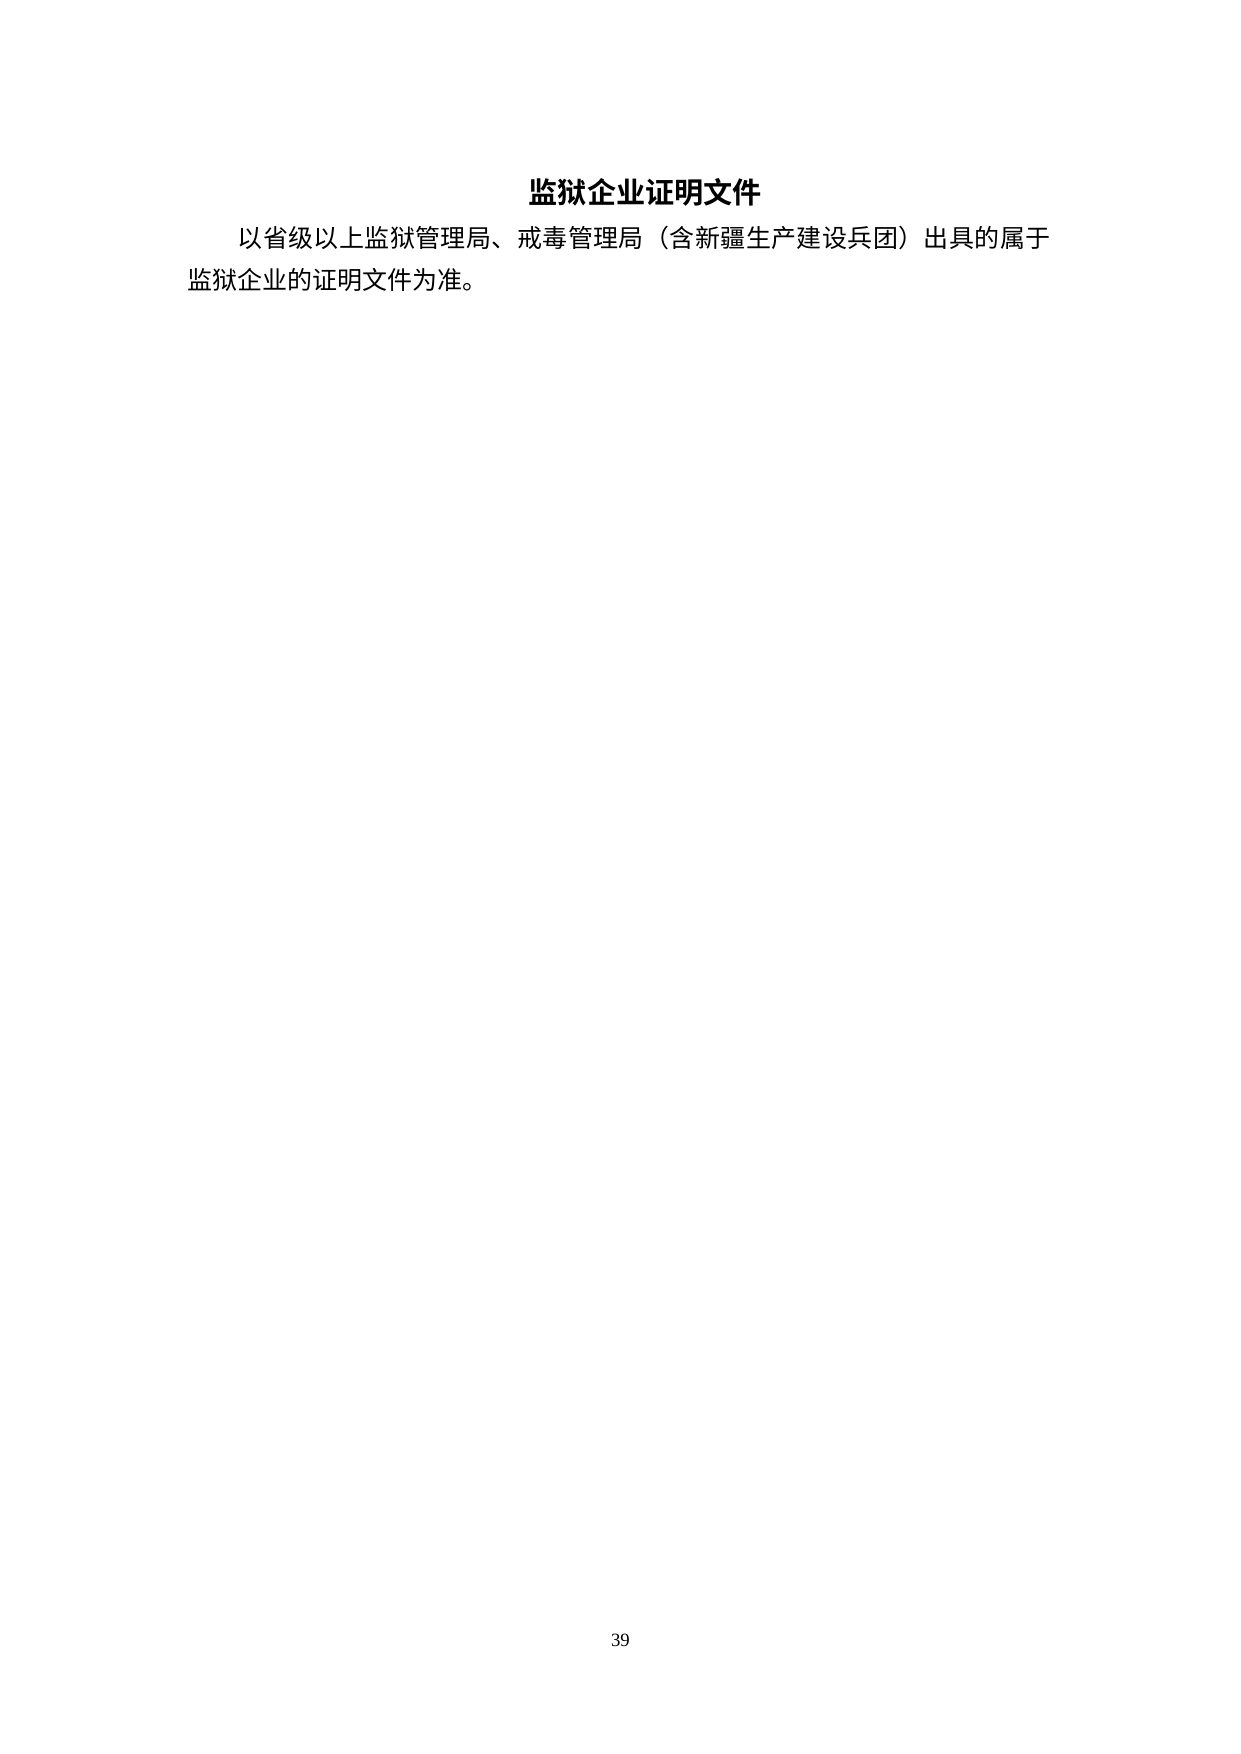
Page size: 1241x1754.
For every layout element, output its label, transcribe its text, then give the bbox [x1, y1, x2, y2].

text 以省级以上监狱管理局、戒毒管理局（含新疆生产建设兵团）出具的属于监狱企业的证明文件为准。 [187, 214, 1053, 297]
text 监狱企业证明文件 [187, 162, 1053, 214]
